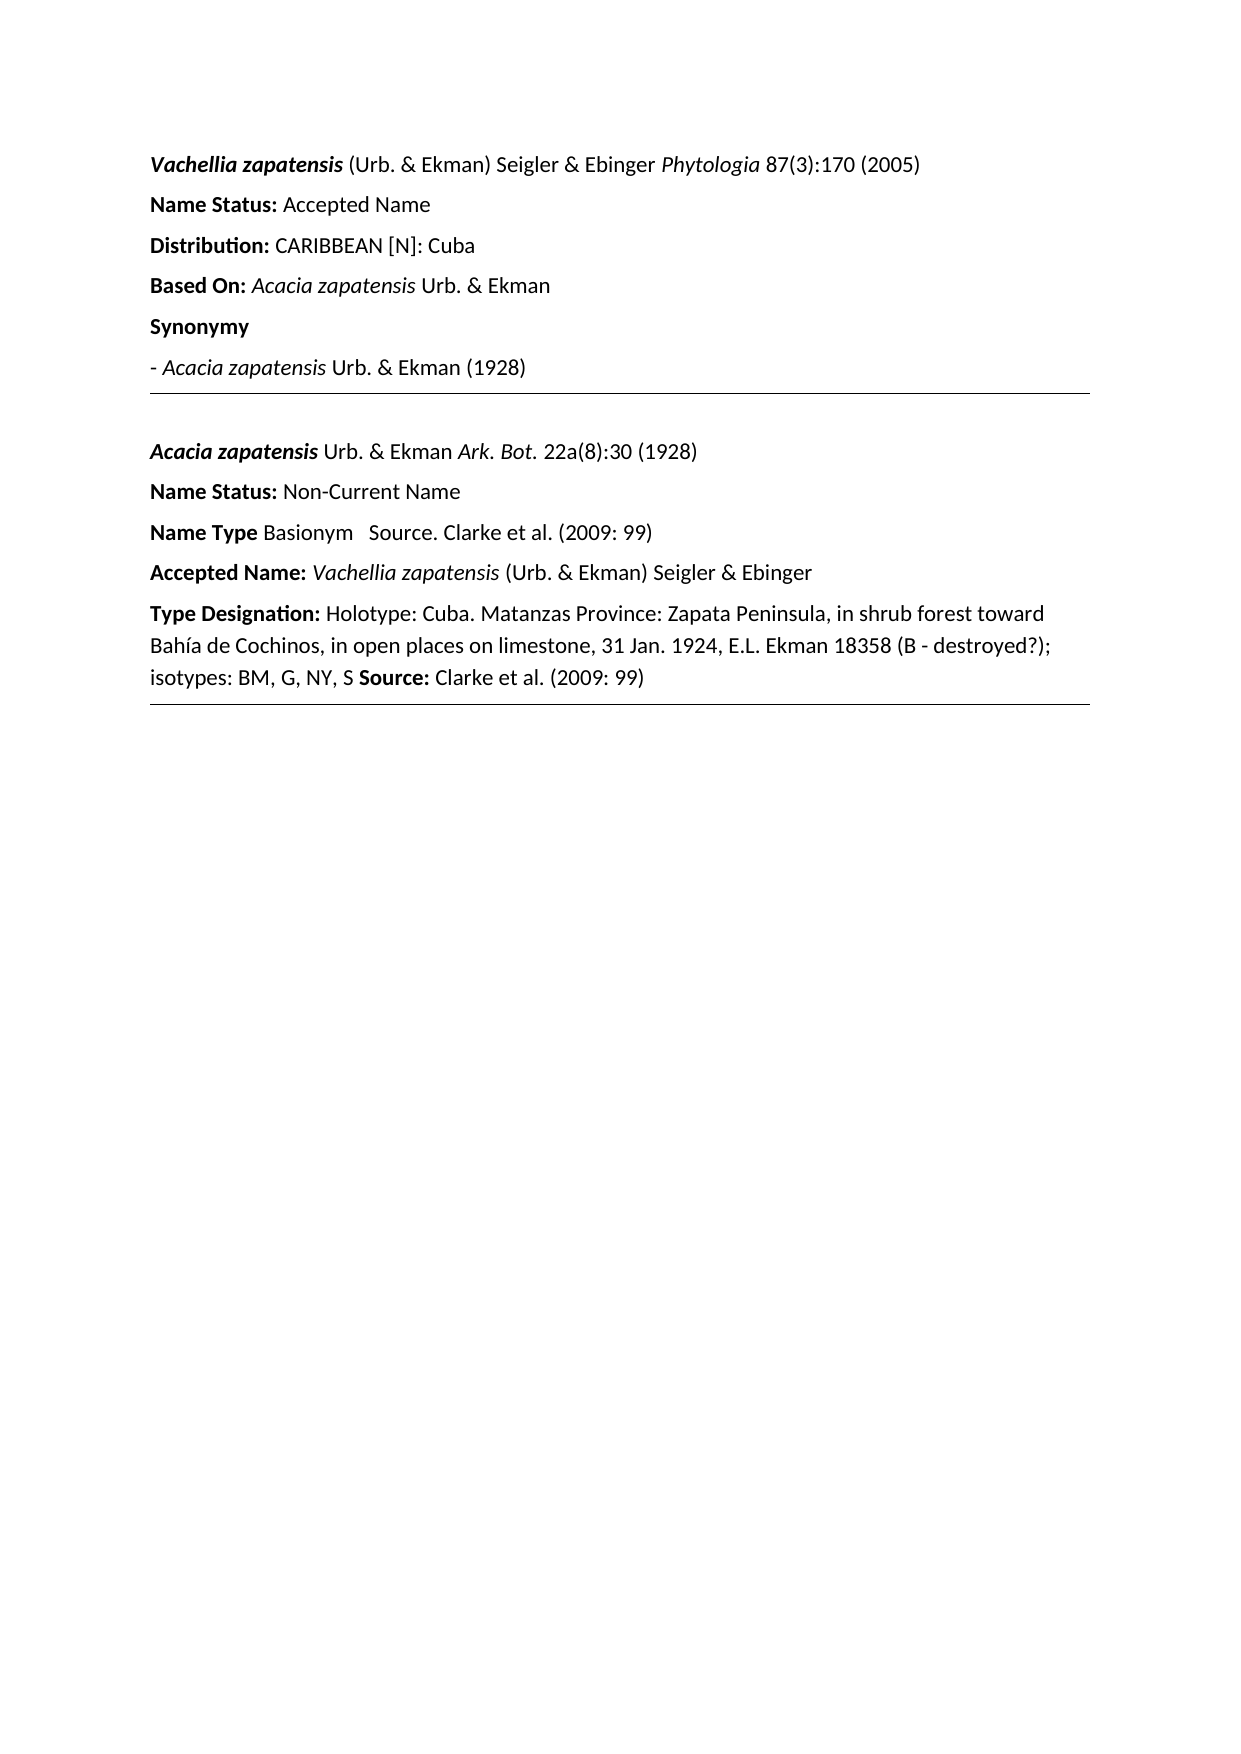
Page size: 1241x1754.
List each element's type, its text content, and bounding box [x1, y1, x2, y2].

text Name Type Basionym Source. Clarke et al. (2009: 99) [150, 518, 1090, 546]
text Accepted Name: Vachellia zapatensis (Urb. & Ekman) Seigler & Ebinger [150, 558, 1090, 586]
text Acacia zapatensis Urb. & Ekman Ark. Bot. 22a(8):30 (1928) [150, 437, 1090, 465]
text Name Status: Accepted Name [150, 191, 1090, 218]
text - Acacia zapatensis Urb. & Ekman (1928) [150, 353, 1090, 381]
text Synonymy [150, 312, 1090, 340]
text Based On: Acacia zapatensis Urb. & Ekman [150, 272, 1090, 299]
text Distribution: CARIBBEAN [N]: Cuba [150, 231, 1090, 259]
text Vachellia zapatensis (Urb. & Ekman) Seigler & Ebinger Phytologia 87(3):170 (2005) [150, 150, 1090, 178]
text Name Status: Non-Current Name [150, 477, 1090, 505]
text Type Designation: Holotype: Cuba. Matanzas Province: Zapata Peninsula, in shrub forest toward Bahía de Cochinos, in open places on limestone, 31 Jan. 1924, E.L. Ekman 18358 (B - destroyed?); isotypes: BM, G, NY, S Source: Clarke et al. (2009: 99) [150, 599, 1090, 691]
